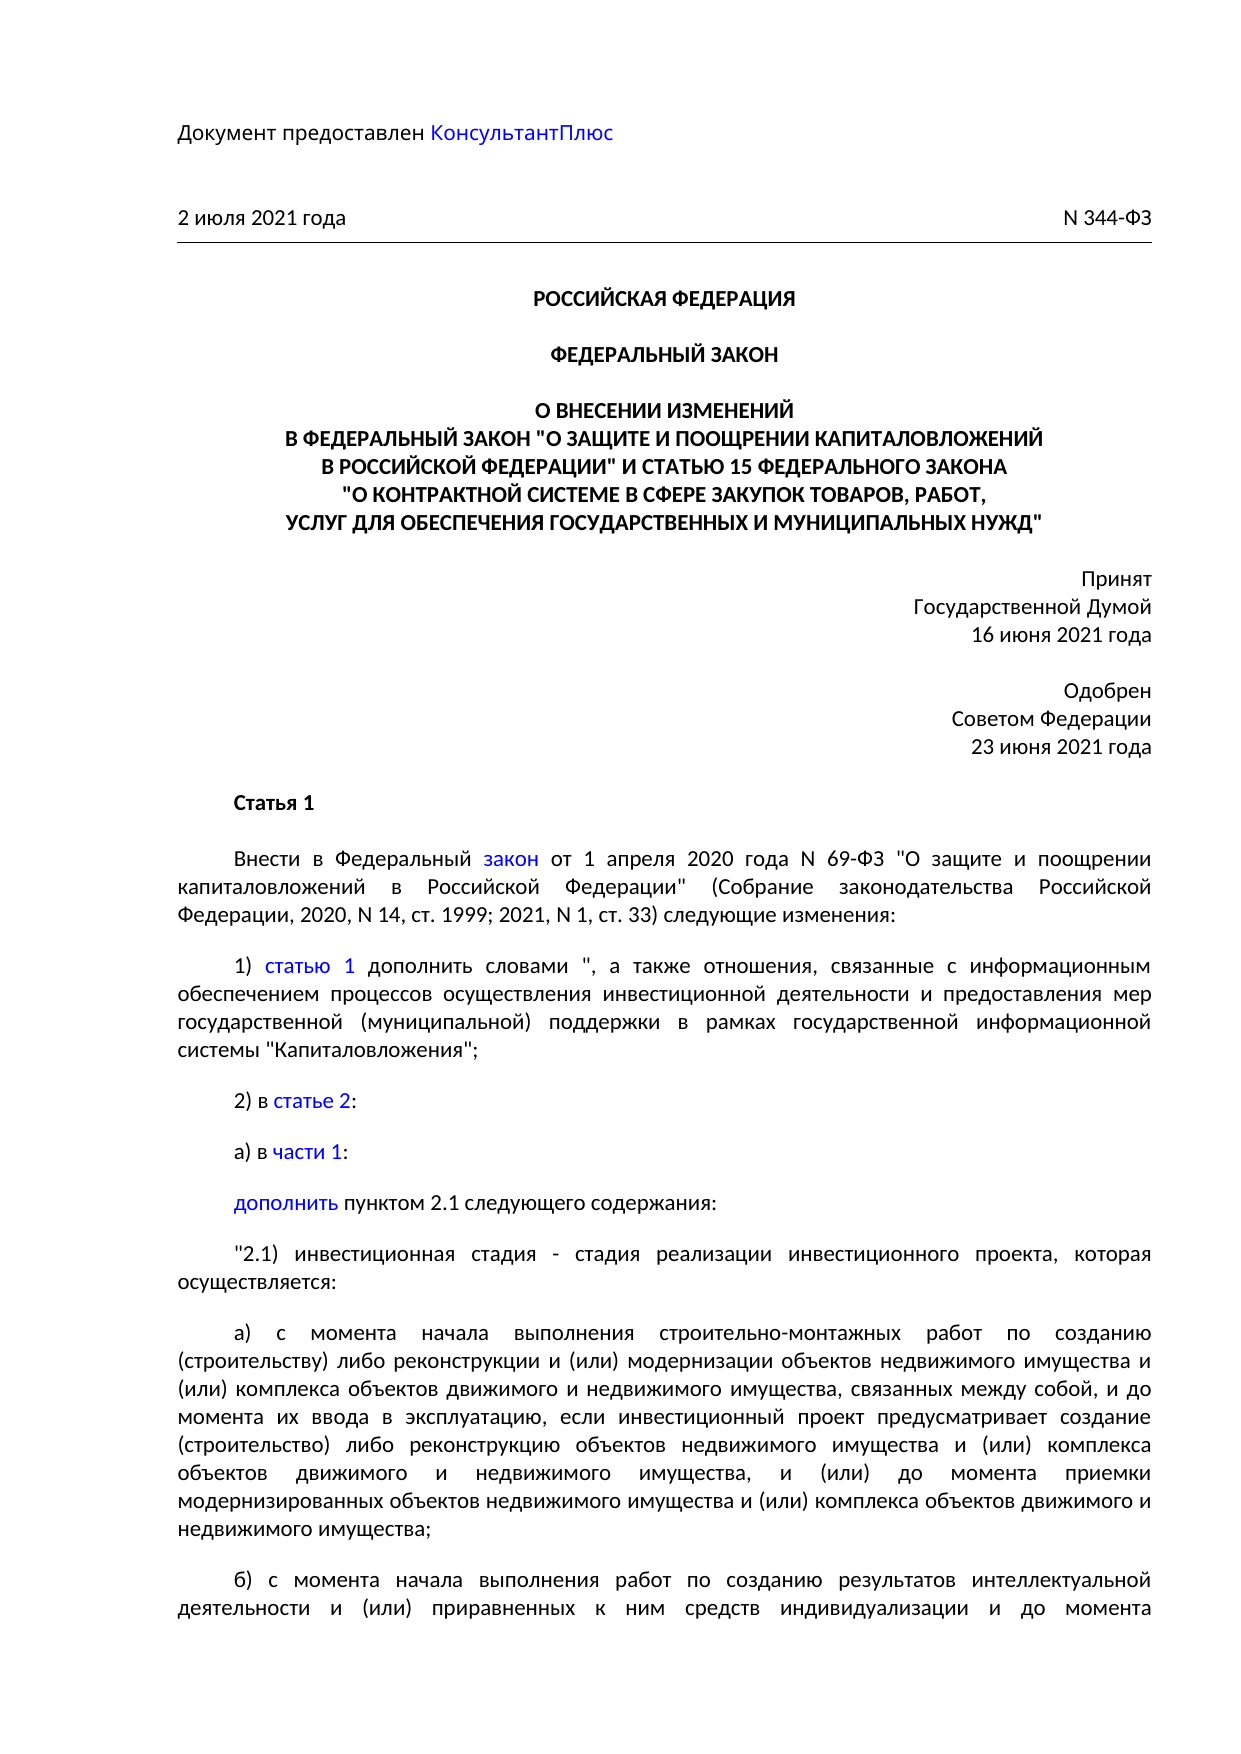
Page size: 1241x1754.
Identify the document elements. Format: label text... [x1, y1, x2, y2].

text 1) статью 1 дополнить словами ", а также отношения, связанные с информационным обеспечением процессов осуществления инвестиционной деятельности и предоставления мер государственной (муниципальной) поддержки в рамках государственной информационной системы "Капиталовложения"; [177, 951, 1152, 1063]
text а) с момента начала выполнения строительно-монтажных работ по созданию (строительству) либо реконструкции и (или) модернизации объектов недвижимого имущества и (или) комплекса объектов движимого и недвижимого имущества, связанных между собой, и до момента их ввода в эксплуатацию, если инвестиционный проект предусматривает создание (строительство) либо реконструкцию объектов недвижимого имущества и (или) комплекса объектов движимого и недвижимого имущества, и (или) до момента приемки модернизированных объектов недвижимого имущества и (или) комплекса объектов движимого и недвижимого имущества; [177, 1318, 1152, 1542]
text Внести в Федеральный закон от 1 апреля 2020 года N 69-ФЗ "О защите и поощрении капиталовложений в Российской Федерации" (Собрание законодательства Российской Федерации, 2020, N 14, ст. 1999; 2021, N 1, ст. 33) следующие изменения: [177, 844, 1152, 928]
table_header N 344-ФЗ [664, 203, 1152, 231]
text Принят [177, 564, 1152, 592]
text 23 июня 2021 года [177, 732, 1152, 760]
table_header 2 июля 2021 года [177, 203, 664, 231]
text 2) в статье 2: [177, 1086, 1152, 1114]
text а) в части 1: [177, 1137, 1152, 1165]
text Советом Федерации [177, 704, 1152, 732]
text Государственной Думой [177, 592, 1152, 620]
text "2.1) инвестиционная стадия - стадия реализации инвестиционного проекта, которая осуществляется: [177, 1239, 1152, 1295]
title Статья 1 [177, 788, 1152, 816]
title Документ предоставлен КонсультантПлюс [177, 118, 1152, 175]
title В РОССИЙСКОЙ ФЕДЕРАЦИИ" И СТАТЬЮ 15 ФЕДЕРАЛЬНОГО ЗАКОНА [177, 452, 1152, 480]
title УСЛУГ ДЛЯ ОБЕСПЕЧЕНИЯ ГОСУДАРСТВЕННЫХ И МУНИЦИПАЛЬНЫХ НУЖД" [177, 508, 1152, 536]
text 16 июня 2021 года [177, 620, 1152, 648]
title В ФЕДЕРАЛЬНЫЙ ЗАКОН "О ЗАЩИТЕ И ПООЩРЕНИИ КАПИТАЛОВЛОЖЕНИЙ [177, 424, 1152, 452]
text дополнить пунктом 2.1 следующего содержания: [177, 1188, 1152, 1216]
title "О КОНТРАКТНОЙ СИСТЕМЕ В СФЕРЕ ЗАКУПОК ТОВАРОВ, РАБОТ, [177, 480, 1152, 508]
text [177, 1565, 1152, 1621]
title ФЕДЕРАЛЬНЫЙ ЗАКОН [177, 340, 1152, 368]
title РОССИЙСКАЯ ФЕДЕРАЦИЯ [177, 284, 1152, 312]
title О ВНЕСЕНИИ ИЗМЕНЕНИЙ [177, 396, 1152, 424]
text Одобрен [177, 676, 1152, 704]
